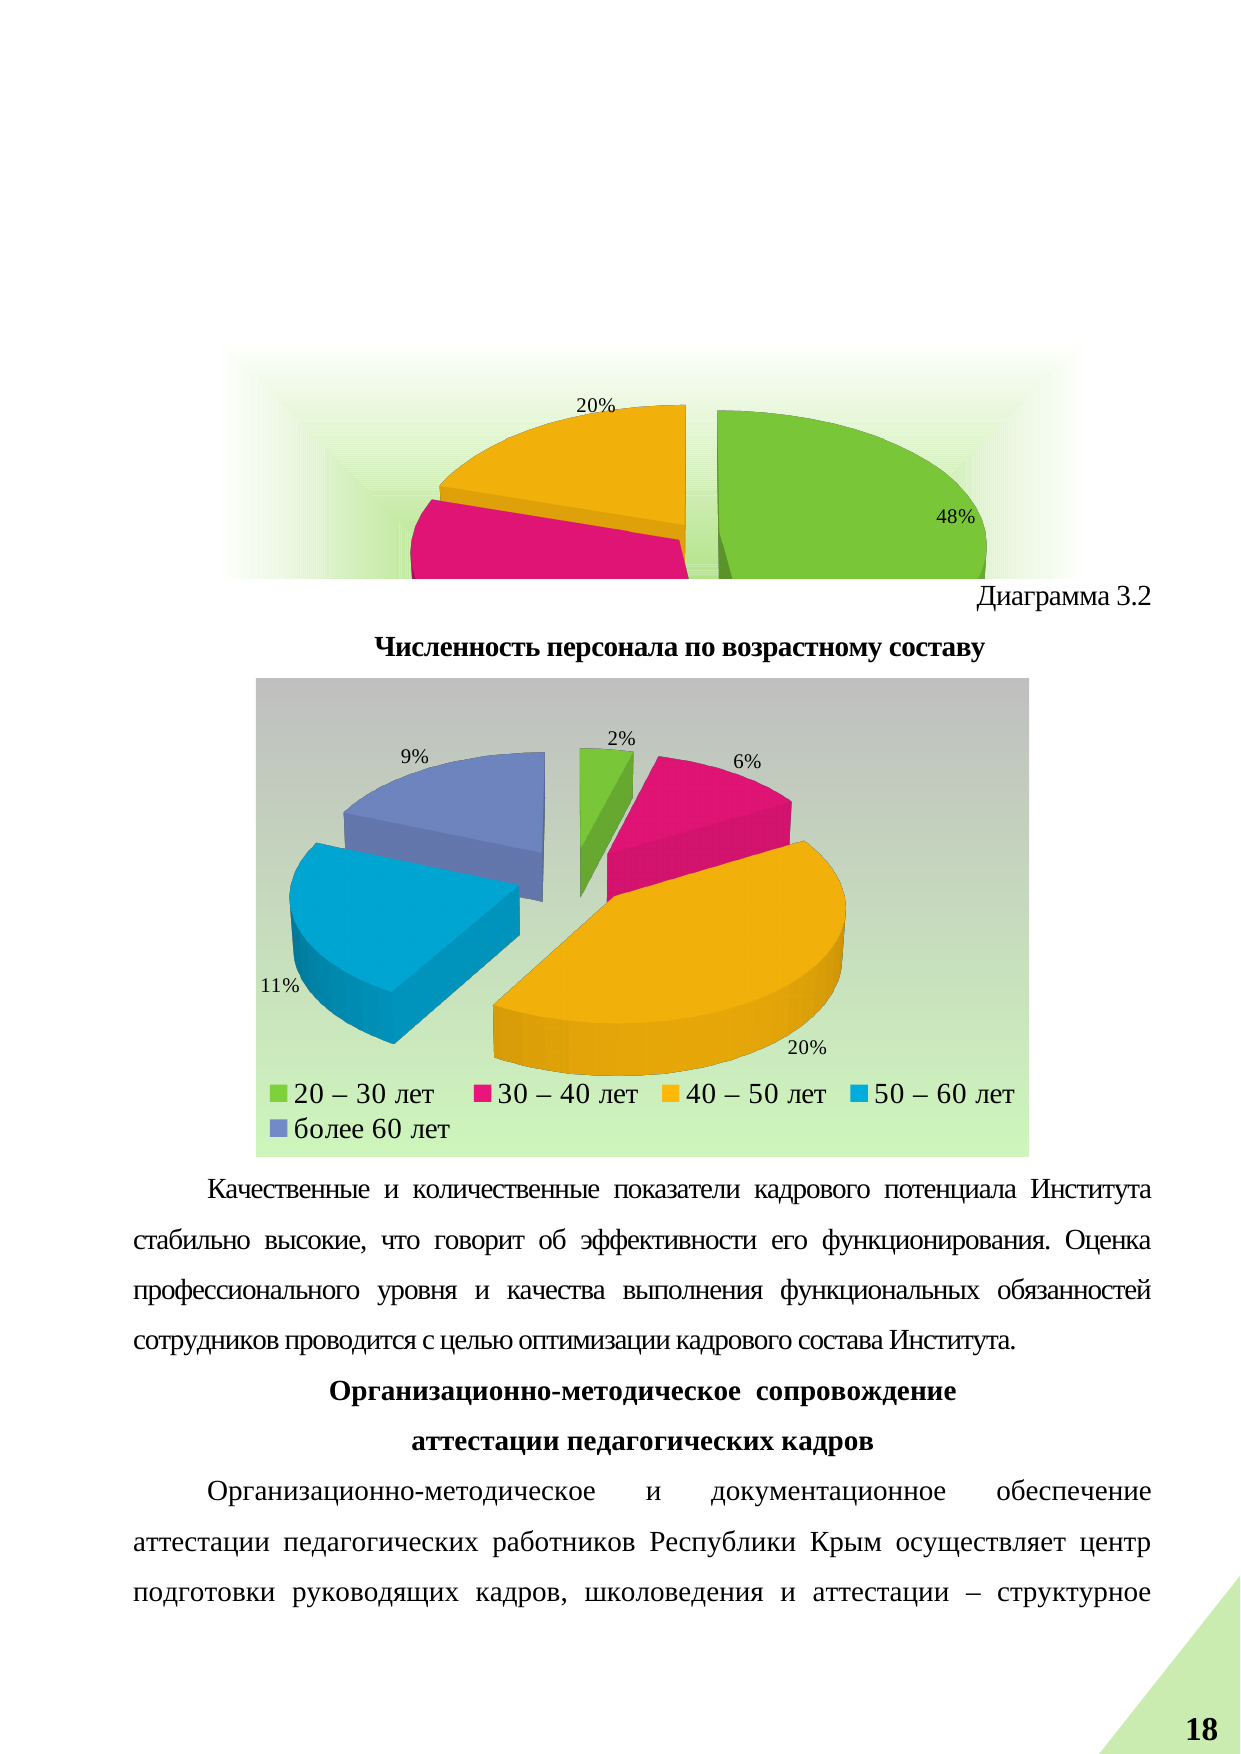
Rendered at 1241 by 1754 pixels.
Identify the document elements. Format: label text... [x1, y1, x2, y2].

text Численность персонала по возрастному составу [133, 629, 1152, 662]
text аттестации педагогических кадров [133, 1423, 1152, 1457]
text Организационно-методическое сопровождение [133, 1373, 1152, 1406]
text Качественные и количественные показатели кадрового потенциала Института стабильно высокие, что говорит об эффективности его функционирования. Оценка профессионального уровня и качества выполнения функциональных обязанностей сотрудников проводится с целью оптимизации кадрового состава Института. [133, 1171, 1152, 1356]
text Диаграмма 3.2 [133, 578, 1152, 612]
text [133, 1473, 1152, 1607]
